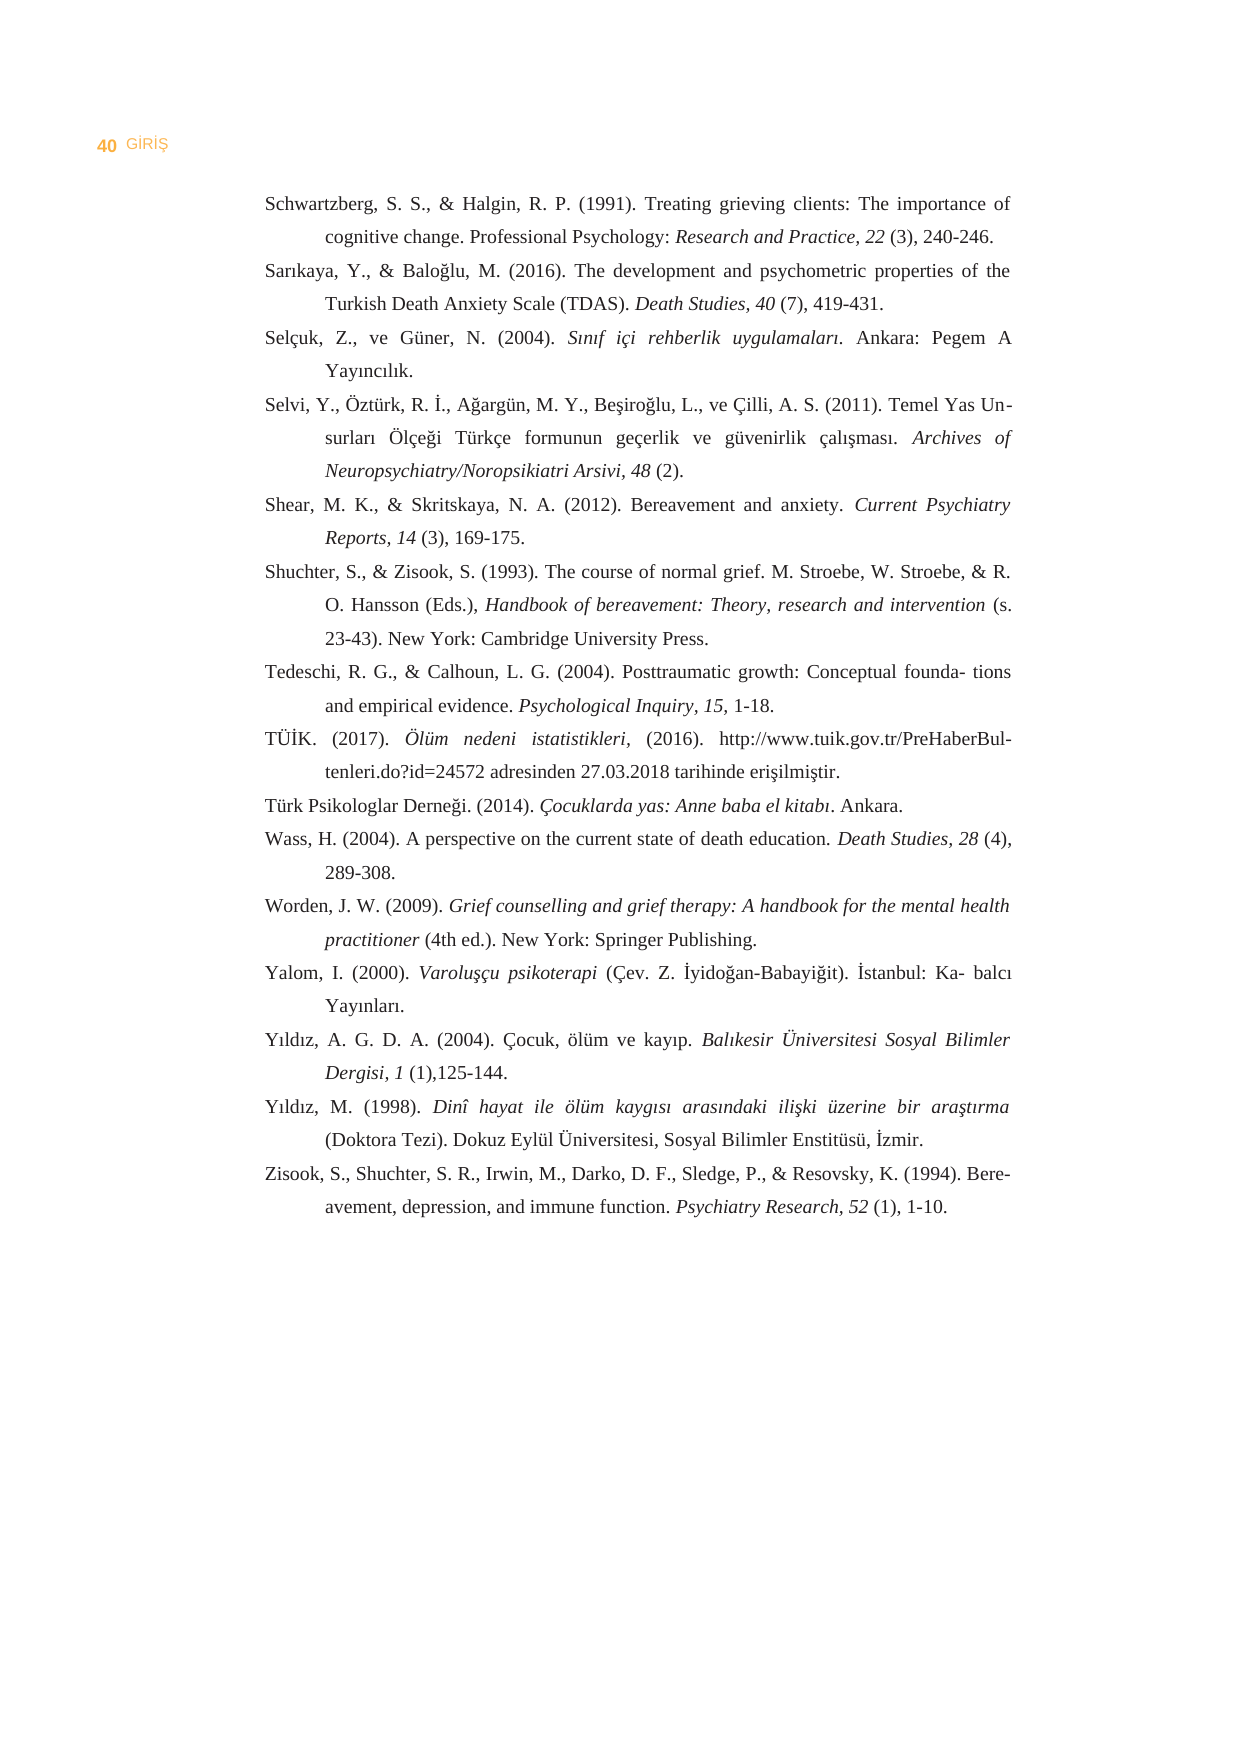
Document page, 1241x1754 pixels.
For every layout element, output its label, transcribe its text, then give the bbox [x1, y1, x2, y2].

text Wass, H. (2004). A perspective on the current state of death education. Death Studies, 28 (4), 289-308. [264, 827, 1012, 883]
text Schwartzberg, S. S., & Halgin, R. P. (1991). Treating grieving clients: The importance of cognitive change. Professional Psychology: Research and Practice, 22 (3), 240-246. [264, 192, 1012, 248]
text Sarıkaya, Y., & Baloğlu, M. (2016). The development and psychometric properties of the Turkish Death Anxiety Scale (TDAS). Death Studies, 40 (7), 419-431. [264, 259, 1012, 315]
text Selvi, Y., Öztürk, R. İ., Ağargün, M. Y., Beşiroğlu, L., ve Çilli, A. S. (2011). Temel Yas Unsurları Ölçeği Türkçe formunun geçerlik ve güvenirlik çalışması. Archives of Neuropsychiatry/Noropsikiatri Arsivi, 48 (2). [264, 393, 1012, 482]
text Zisook, S., Shuchter, S. R., Irwin, M., Darko, D. F., Sledge, P., & Resovsky, K. (1994). Bere- avement, depression, and immune function. Psychiatry Research, 52 (1), 1-10. [264, 1162, 1012, 1218]
text Türk Psikologlar Derneği. (2014). Çocuklarda yas: Anne baba el kitabı. Ankara. [264, 794, 1012, 817]
text Shuchter, S., & Zisook, S. (1993). The course of normal grief. M. Stroebe, W. Stroebe, & R. O. Hansson (Eds.), Handbook of bereavement: Theory, research and intervention (s. 23-43). New York: Cambridge University Press. [264, 560, 1012, 649]
text Yıldız, A. G. D. A. (2004). Çocuk, ölüm ve kayıp. Balıkesir Üniversitesi Sosyal Bilimler Dergisi, 1 (1),125-144. [264, 1028, 1012, 1084]
text Tedeschi, R. G., & Calhoun, L. G. (2004). Posttraumatic growth: Conceptual founda- tions and empirical evidence. Psychological Inquiry, 15, 1-18. [264, 660, 1012, 716]
text Worden, J. W. (2009). Grief counselling and grief therapy: A handbook for the mental health practitioner (4th ed.). New York: Springer Publishing. [264, 894, 1012, 950]
text Yıldız, M. (1998). Dinî hayat ile ölüm kaygısı arasındaki ilişki üzerine bir araştırma (Doktora Tezi). Dokuz Eylül Üniversitesi, Sosyal Bilimler Enstitüsü, İzmir. [264, 1095, 1012, 1151]
text Selçuk, Z., ve Güner, N. (2004). Sınıf içi rehberlik uygulamaları. Ankara: Pegem A Yayıncılık. [264, 326, 1012, 382]
text Shear, M. K., & Skritskaya, N. A. (2012). Bereavement and anxiety. Current Psychiatry Reports, 14 (3), 169-175. [264, 493, 1012, 549]
text TÜİK. (2017). Ölüm nedeni istatistikleri, (2016). http://www.tuik.gov.tr/PreHaberBul- tenleri.do?id=24572 adresinden 27.03.2018 tarihinde erişilmiştir. [264, 727, 1012, 783]
text Yalom, I. (2000). Varoluşçu psikoterapi (Çev. Z. İyidoğan-Babayiğit). İstanbul: Ka- balcı Yayınları. [264, 961, 1012, 1017]
